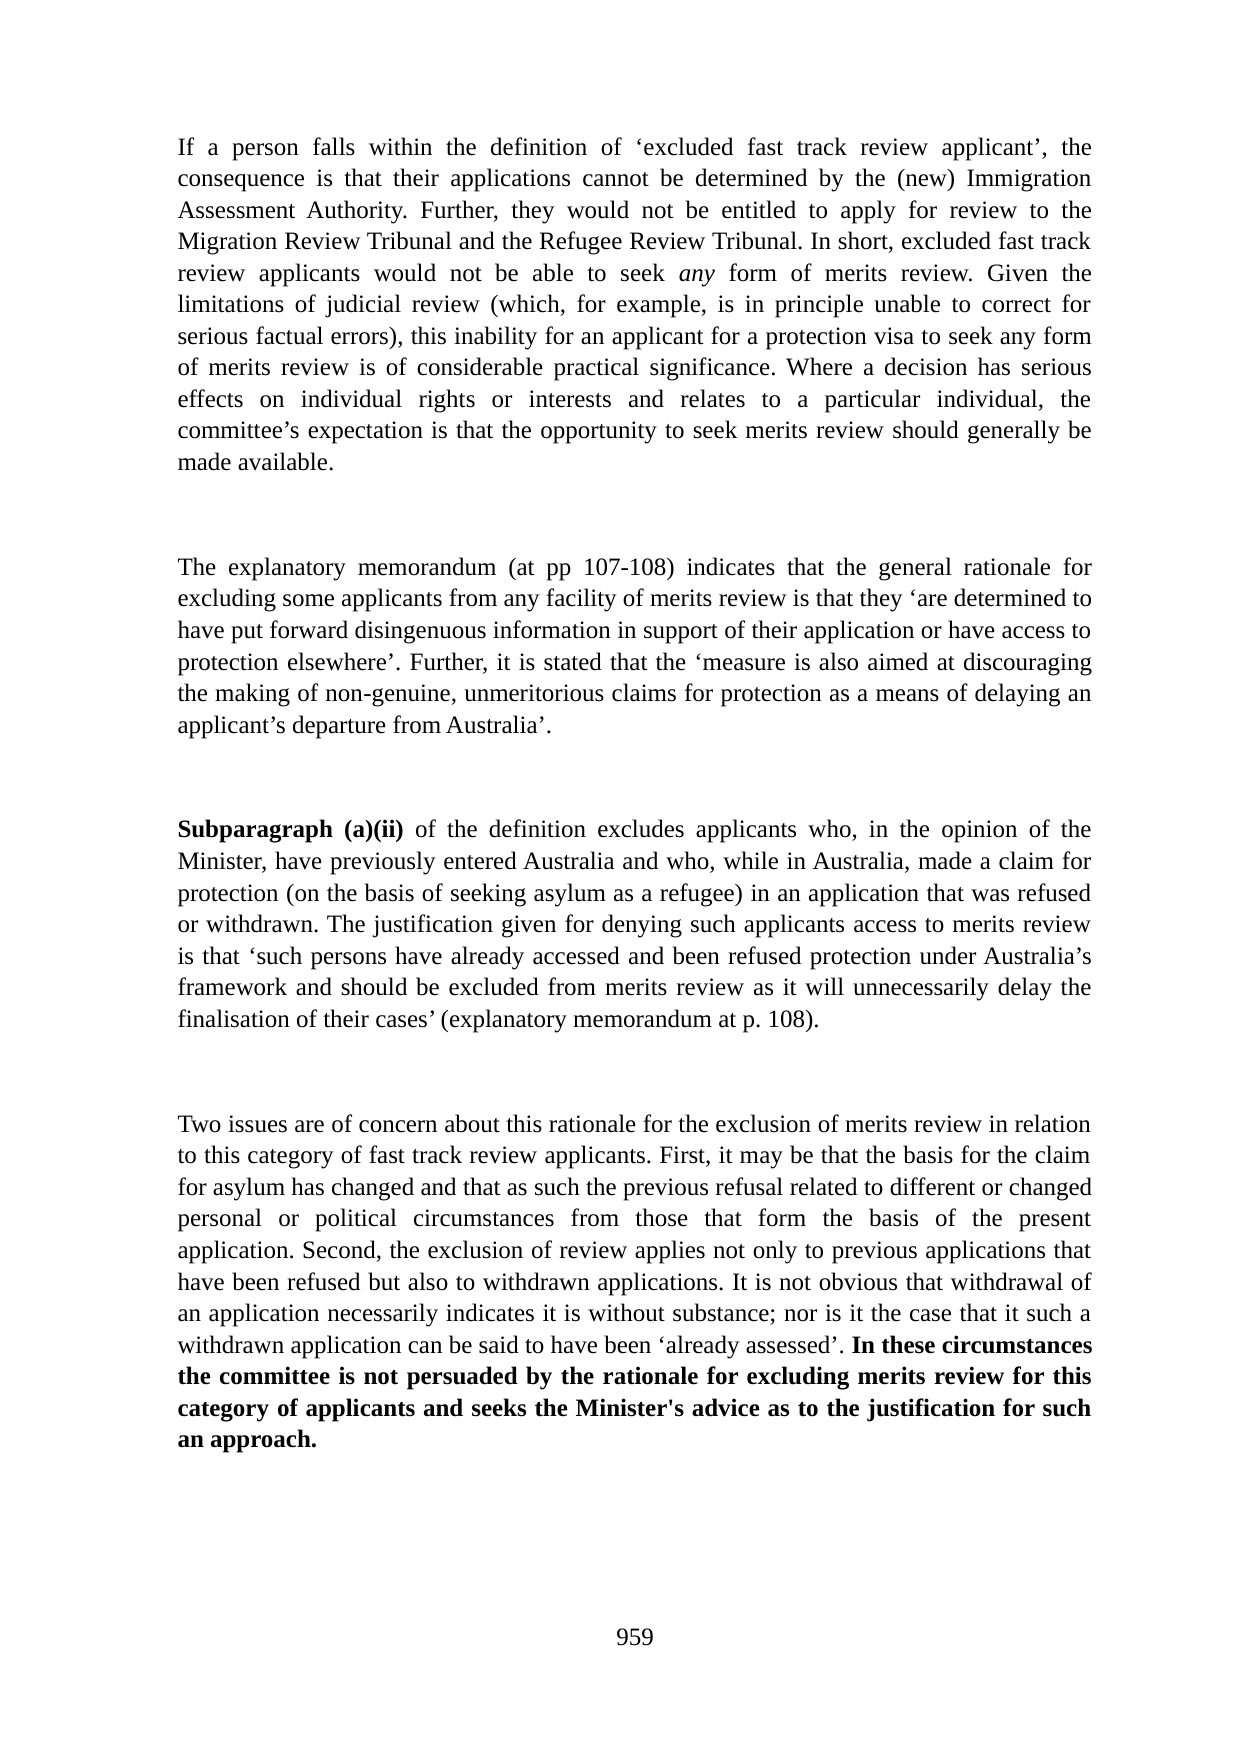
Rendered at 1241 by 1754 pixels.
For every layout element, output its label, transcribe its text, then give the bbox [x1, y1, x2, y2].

text Subparagraph (a)(ii) of the definition excludes applicants who, in the opinion of the Minister, have previously entered Australia and who, while in Australia, made a claim for protection (on the basis of seeking asylum as a refugee) in an application that was refused or withdrawn. The justification given for denying such applicants access to merits review is that ‘such persons have already accessed and been refused protection under Australia’s framework and should be excluded from merits review as it will unnecessarily delay the finalisation of their cases’ (explanatory memorandum at p. 108). [177, 814, 1092, 1033]
text If a person falls within the definition of ‘excluded fast track review applicant’, the consequence is that their applications cannot be determined by the (new) Immigration Assessment Authority. Further, they would not be entitled to apply for review to the Migration Review Tribunal and the Refugee Review Tribunal. In short, excluded fast track review applicants would not be able to seek any form of merits review. Given the limitations of judicial review (which, for example, is in principle unable to correct for serious factual errors), this inability for an applicant for a protection visa to seek any form of merits review is of considerable practical significance. Where a decision has serious effects on individual rights or interests and relates to a particular individual, the committee’s expectation is that the opportunity to seek merits review should generally be made available. [177, 132, 1092, 476]
text The explanatory memorandum (at pp 107-108) indicates that the general rationale for excluding some applicants from any facility of merits review is that they ‘are determined to have put forward disingenuous information in support of their application or have access to protection elsewhere’. Further, it is stated that the ‘measure is also aimed at discouraging the making of non-genuine, unmeritorious claims for protection as a means of delaying an applicant’s departure from Australia’. [177, 552, 1092, 738]
text Two issues are of concern about this rationale for the exclusion of merits review in relation to this category of fast track review applicants. First, it may be that the basis for the claim for asylum has changed and that as such the previous refusal related to different or changed personal or political circumstances from those that form the basis of the present application. Second, the exclusion of review applies not only to previous applications that have been refused but also to withdrawn applications. It is not obvious that withdrawal of an application necessarily indicates it is without substance; nor is it the case that it such a withdrawn application can be said to have been ‘already assessed’. In these circumstances the committee is not persuaded by the rationale for excluding merits review for this category of applicants and seeks the Minister's advice as to the justification for such an approach. [177, 1109, 1092, 1453]
